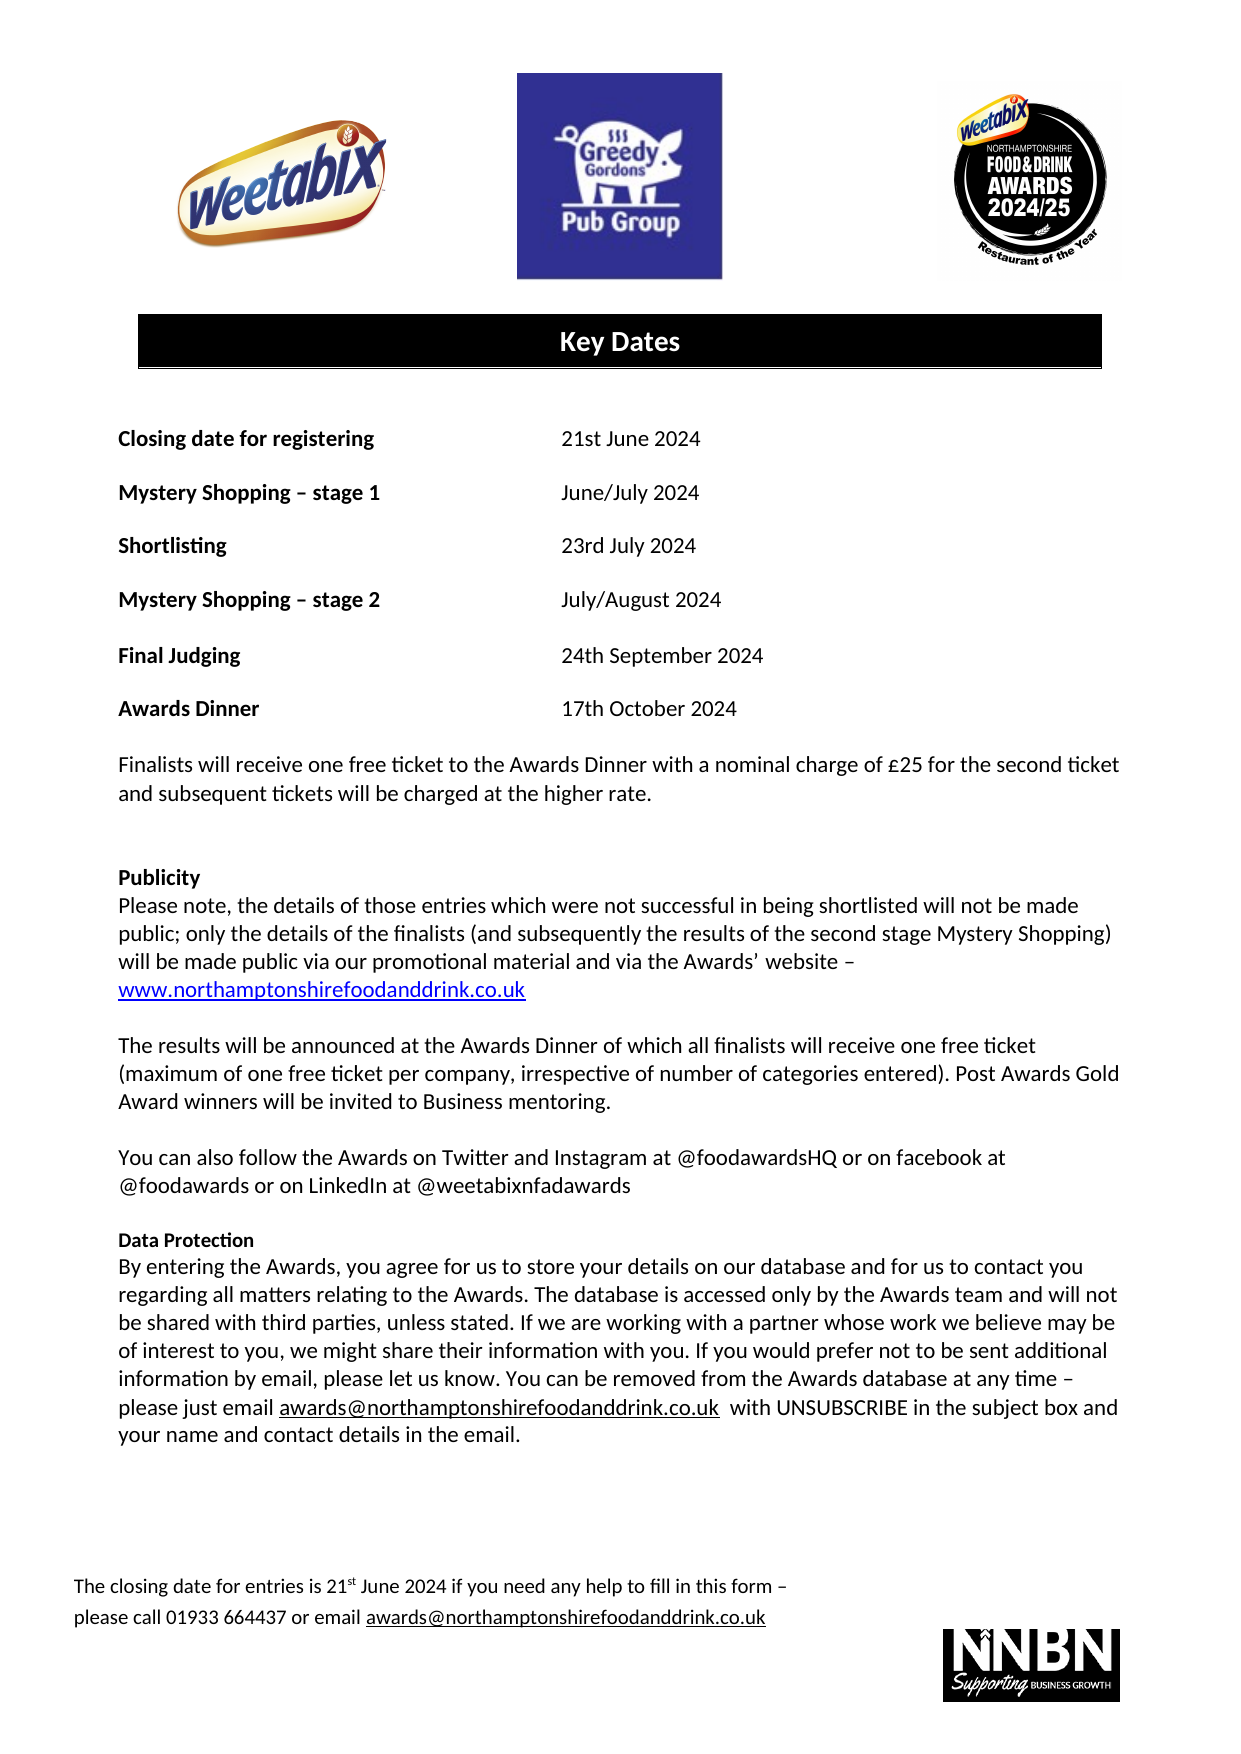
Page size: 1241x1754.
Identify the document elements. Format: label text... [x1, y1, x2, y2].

picture [176, 84, 387, 281]
text Publicity [118, 863, 1122, 891]
text Data Protection [118, 1227, 1122, 1252]
text You can also follow the Awards on Twitter and Instagram at @foodawardsHQ or on facebook at @foodawards or on LinkedIn at @weetabixnfadawards [118, 1143, 1122, 1199]
text Final Judging 24th September 2024 [118, 641, 1122, 669]
table_header Key Dates [139, 315, 1101, 367]
text Finalists will receive one free ticket to the Awards Dinner with a nominal charge of £25 for the second ticket [118, 751, 1122, 779]
text Mystery Shopping – stage 2 July/August 2024 [118, 585, 1122, 613]
text Mystery Shopping – stage 1 June/July 2024 [118, 478, 1122, 506]
picture [943, 1629, 1120, 1702]
text Shortlisting 23rd July 2024 [118, 531, 1122, 559]
text Closing date for registering 21st June 2024 [118, 424, 1122, 453]
text The results will be announced at the Awards Dinner of which all finalists will receive one free ticket (maximum of one free ticket per company, irrespective of number of categories entered). Post Awards Gold Award winners will be invited to Business mentoring. [118, 1031, 1122, 1115]
picture [517, 73, 724, 281]
text Please note, the details of those entries which were not successful in being shortlisted will not be made public; only the details of the finalists (and subsequently the results of the second stage Mystery Shopping) will be made public via our promotional material and via the Awards’ website – www.northamptonshirefoodanddrink.co.uk [118, 891, 1122, 1003]
picture [937, 81, 1123, 281]
text Awards Dinner 17th October 2024 [118, 694, 1122, 722]
text and subsequent tickets will be charged at the higher rate. [118, 779, 1122, 807]
text By entering the Awards, you agree for us to store your details on our database and for us to contact you regarding all matters relating to the Awards. The database is accessed only by the Awards team and will not be shared with third parties, unless stated. If we are working with a partner whose work we believe may be of interest to you, we might share their information with you. If you would prefer not to be sent additional information by email, please let us know. You can be removed from the Awards database at any time – please just email awards@northamptonshirefoodanddrink.co.uk with UNSUBSCRIBE in the subject box and your name and contact details in the email. [118, 1252, 1122, 1449]
